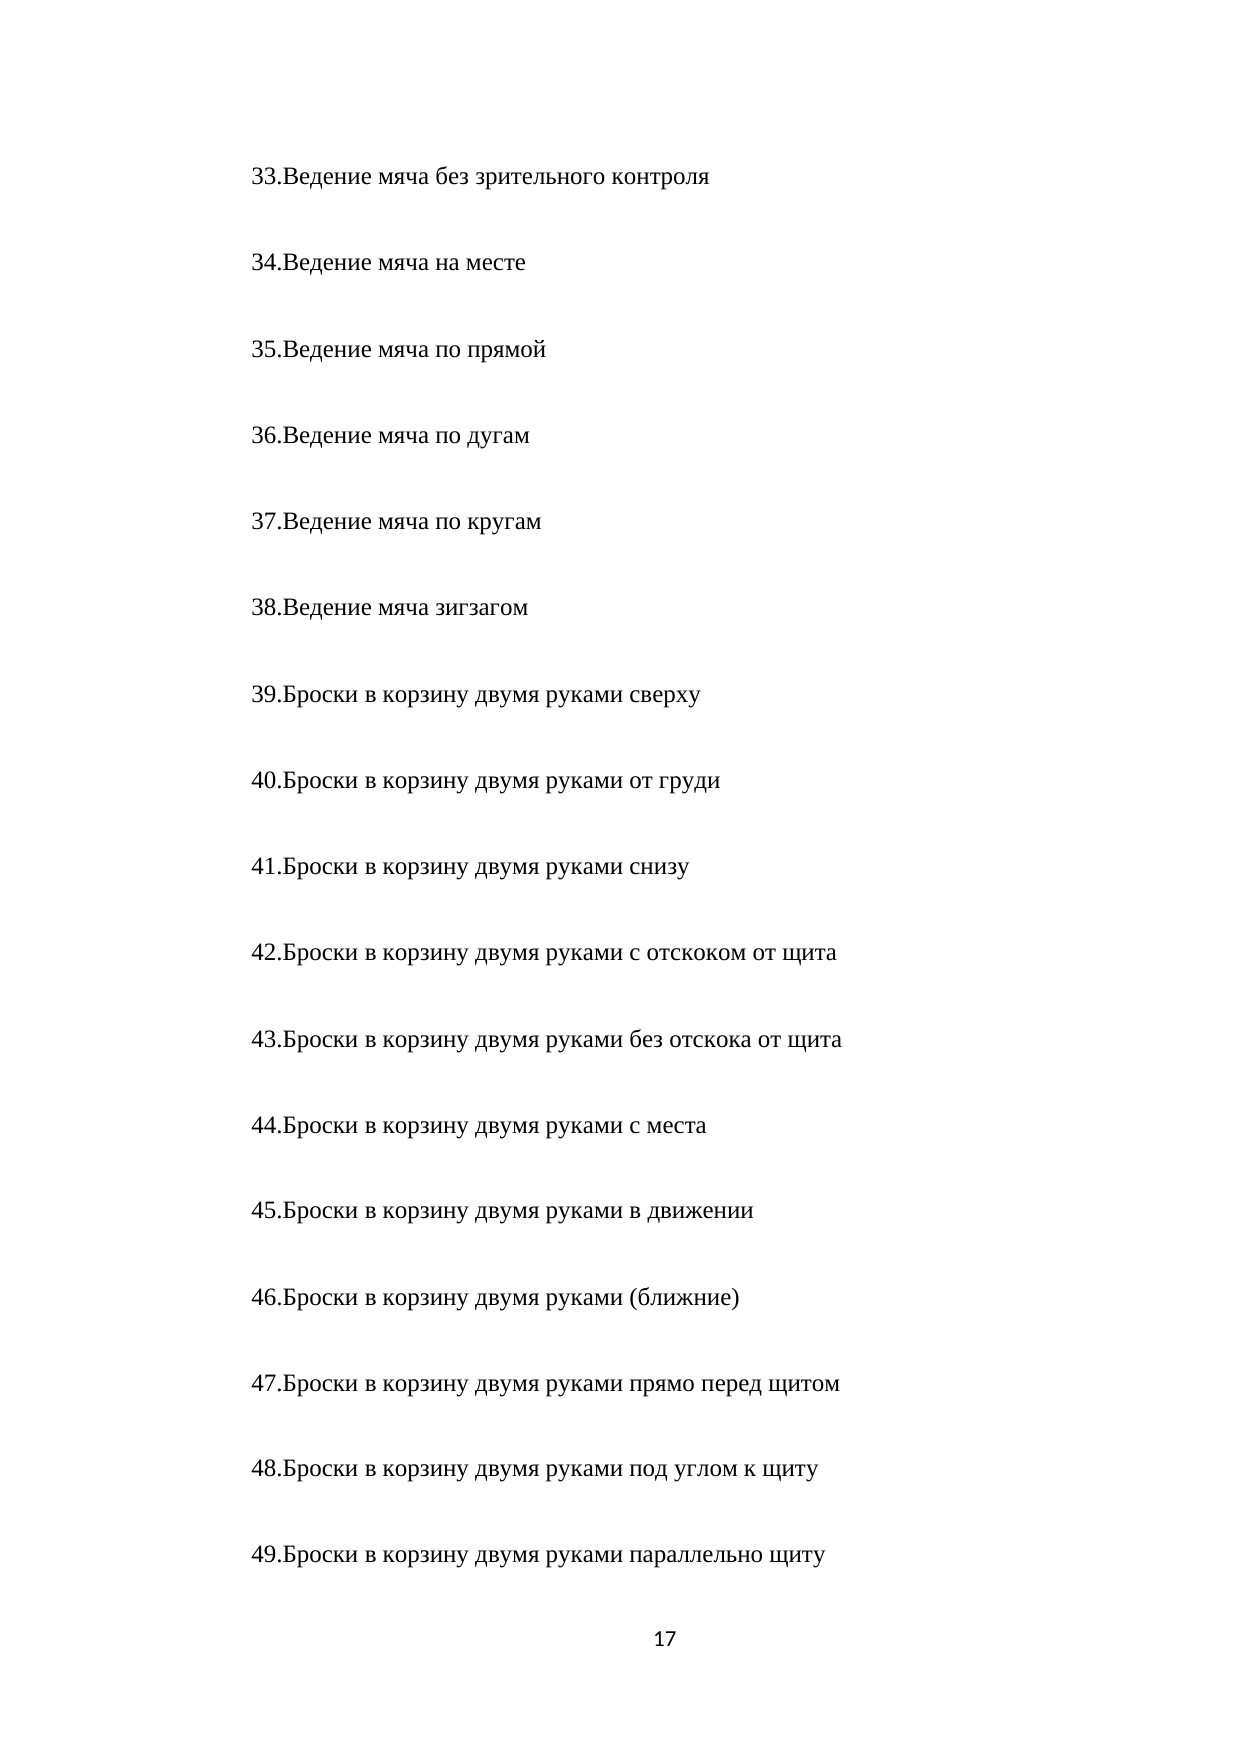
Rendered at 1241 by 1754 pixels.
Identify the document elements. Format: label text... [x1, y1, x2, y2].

text 34.Ведение мяча на месте [177, 247, 1152, 276]
text 35.Ведение мяча по прямой [177, 334, 1152, 362]
text 49.Броски в корзину двумя руками параллельно щиту [177, 1539, 1152, 1568]
text 40.Броски в корзину двумя руками от груди [177, 765, 1152, 794]
text 38.Ведение мяча зигзагом [177, 592, 1152, 621]
text 41.Броски в корзину двумя руками снизу [177, 851, 1152, 880]
text 47.Броски в корзину двумя руками прямо перед щитом [177, 1368, 1152, 1397]
text 42.Броски в корзину двумя руками с отскоком от щита [177, 937, 1152, 966]
text 48.Броски в корзину двумя руками под углом к щиту [177, 1453, 1152, 1482]
text 36.Ведение мяча по дугам [177, 420, 1152, 449]
text 37.Ведение мяча по кругам [177, 506, 1152, 535]
text 46.Броски в корзину двумя руками (ближние) [177, 1282, 1152, 1311]
text 39.Броски в корзину двумя руками сверху [177, 679, 1152, 707]
text 45.Броски в корзину двумя руками в движении [177, 1196, 1152, 1224]
text 44.Броски в корзину двумя руками с места [177, 1110, 1152, 1139]
text 43.Броски в корзину двумя руками без отскока от щита [177, 1024, 1152, 1052]
text 33.Ведение мяча без зрительного контроля [177, 161, 1152, 190]
